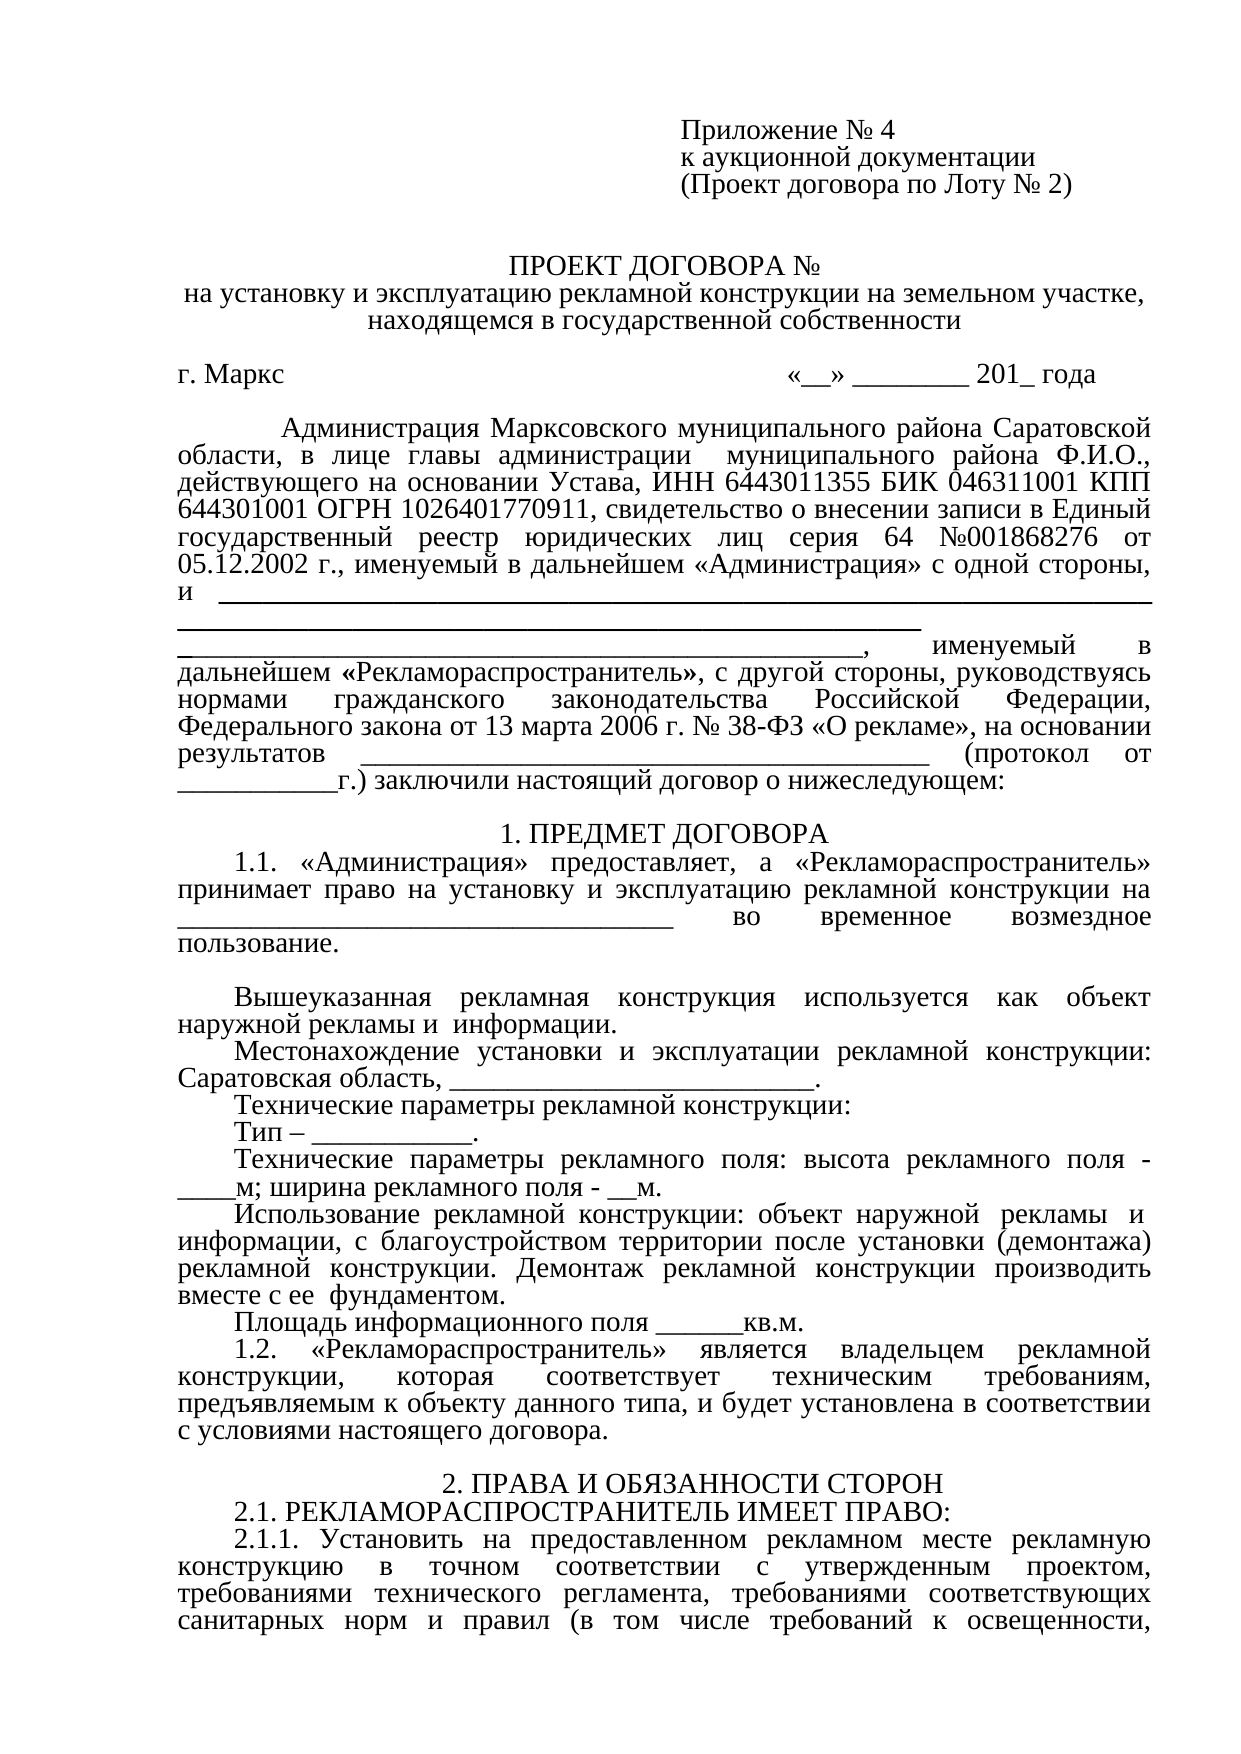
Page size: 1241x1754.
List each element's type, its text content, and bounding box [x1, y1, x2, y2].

text Тип – ___________. [177, 1120, 1152, 1147]
text Местонахождение установки и эксплуатации рекламной конструкции: Саратовская область, _________________________. [177, 1039, 1152, 1093]
text 1. ПРЕДМЕТ ДОГОВОРА [177, 822, 1152, 849]
text Площадь информационного поля ______кв.м. [177, 1310, 1152, 1337]
text 1.2. «Рекламораспространитель» является владельцем рекламной конструкции, которая соответствует техническим требованиям, предъявляемым к объекту данного типа, и будет установлена в соответствии с условиями настоящего договора. [177, 1337, 1152, 1445]
text ПРОЕКТ ДОГОВОРА № [177, 253, 1152, 281]
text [177, 1526, 1152, 1635]
text Приложение № 4 [177, 118, 1152, 145]
text 2.1. РЕКЛАМОРАСПРОСТРАНИТЕЛЬ ИМЕЕТ ПРАВО: [177, 1499, 1152, 1526]
text 2. ПРАВА И ОБЯЗАННОСТИ СТОРОН [177, 1472, 1152, 1499]
text Использование рекламной конструкции: объект наружной рекламы и информации, с благоустройством территории после установки (демонтажа) рекламной конструкции. Демонтаж рекламной конструкции производить вместе с ее фундаментом. [177, 1201, 1152, 1310]
text Администрация Марксовского муниципального района Саратовской области, в лице главы администрации муниципального района Ф.И.О., действующего на основании Устава, ИНН 6443011355 БИК 046311001 КПП 644301001 ОГРН 1026401770911, свидетельство о внесении записи в Единый государственный реестр юридических лиц серия 64 №001868276 от 05.12.2002 г., именуемый в дальнейшем «Администрация» с одной стороны, и ________________________________________________________________ __________________________________________________________________________________________________, именуемый в дальнейшем «Рекламораспространитель», с другой стороны, руководствуясь нормами гражданского законодательства Российской Федерации, Федерального закона от 13 марта 2006 г. № 38-ФЗ «О рекламе», на основании результатов _______________________________________ (протокол от ___________г.) заключили настоящий договор о нижеследующем: [177, 416, 1152, 795]
text Технические параметры рекламного поля: высота рекламного поля - ____м; ширина рекламного поля - __м. [177, 1147, 1152, 1201]
text г. Маркс «__» ________ 201_ года [177, 362, 1152, 389]
text (Проект договора по Лоту № 2) [177, 172, 1152, 199]
text Технические параметры рекламной конструкции: [177, 1093, 1152, 1120]
text Вышеуказанная рекламная конструкция используется как объект наружной рекламы и информации. [177, 985, 1152, 1039]
text на установку и эксплуатацию рекламной конструкции на земельном участке, находящемся в государственной собственности [177, 281, 1152, 335]
text 1.1. «Администрация» предоставляет, а «Рекламораспространитель» принимает право на установку и эксплуатацию рекламной конструкции на __________________________________ во временное возмездное пользование. [177, 849, 1152, 958]
text к аукционной документации [177, 145, 1152, 172]
